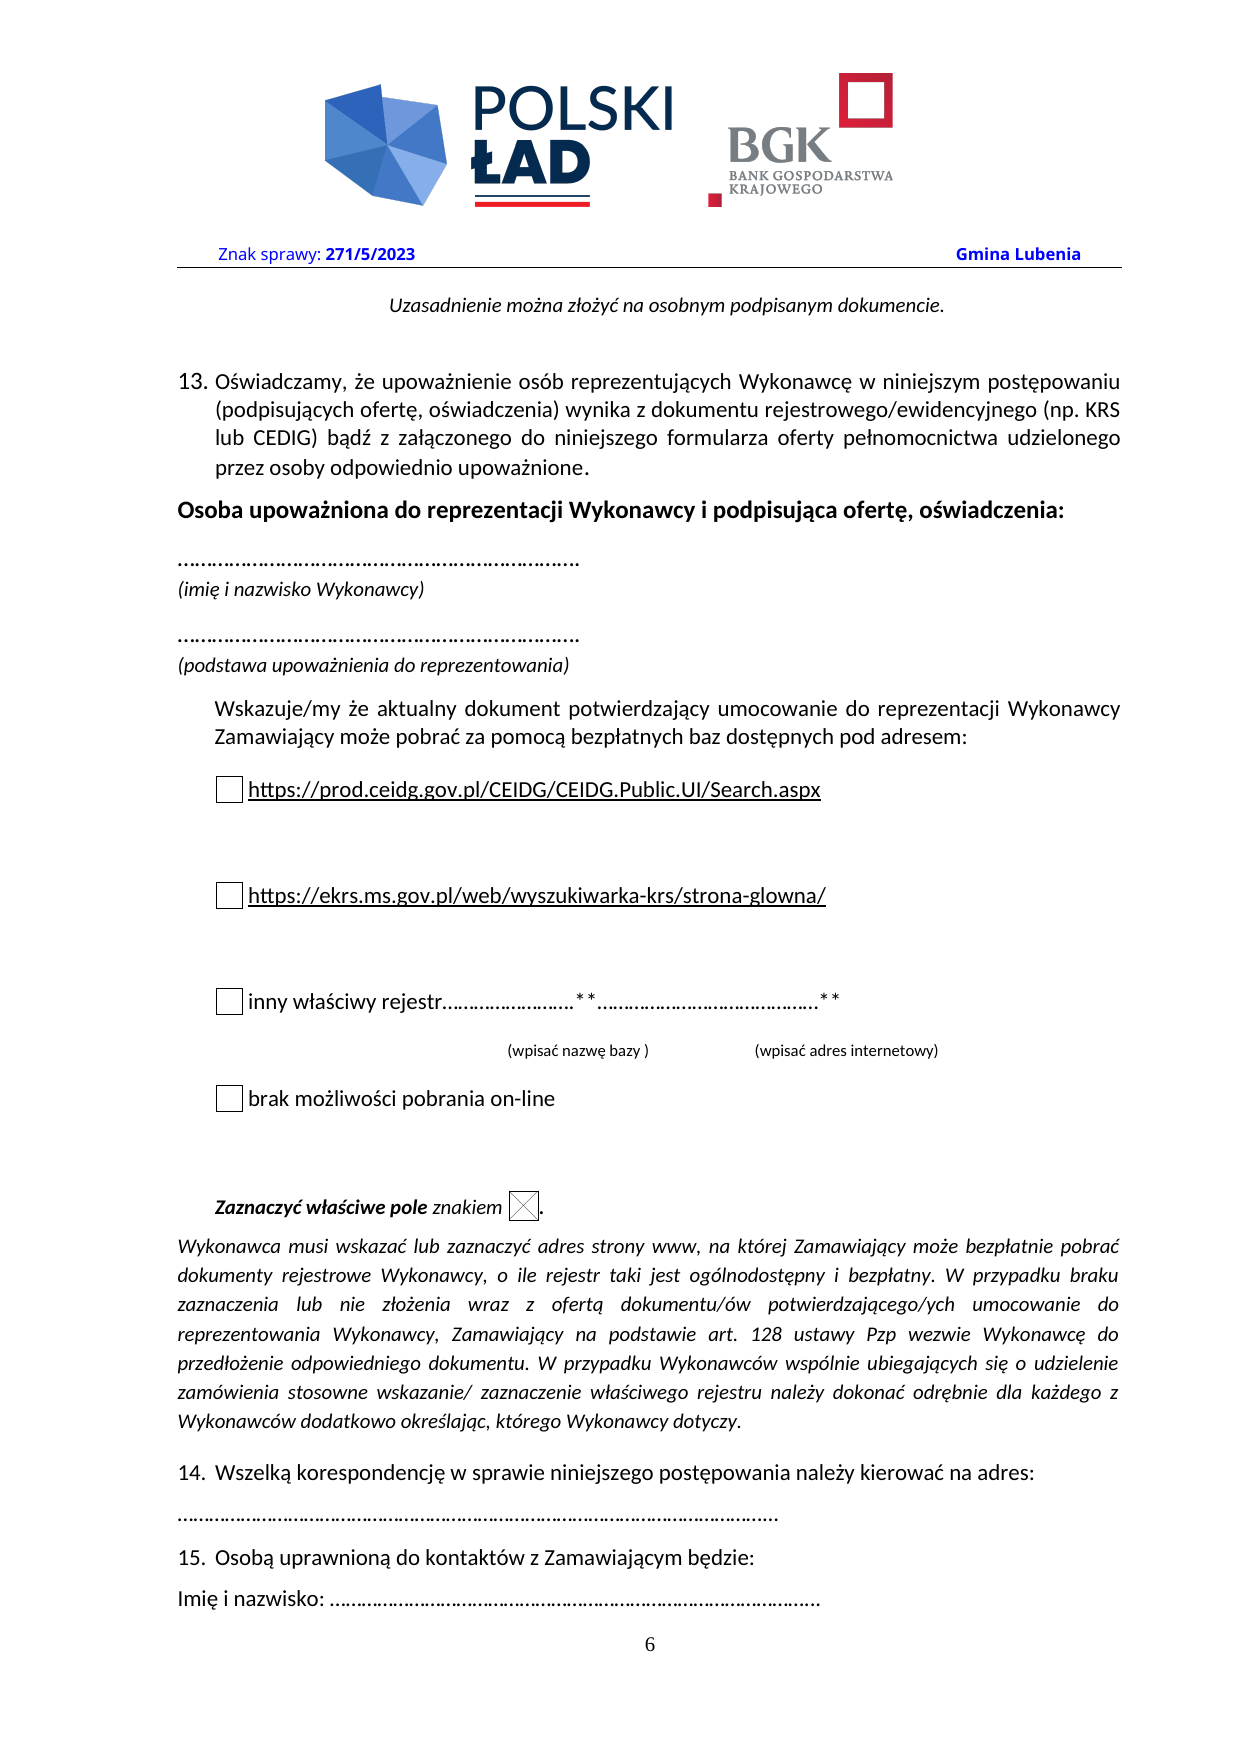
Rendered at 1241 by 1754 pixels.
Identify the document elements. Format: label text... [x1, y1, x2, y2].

text Osoba upoważniona do reprezentacji Wykonawcy i podpisująca ofertę, oświadczenia: [177, 494, 1122, 525]
text ……………………………………………………………. (imię i nazwisko Wykonawcy) [177, 542, 1122, 602]
text inny właściwy rejestr…………………….**……………………………………** [215, 987, 1122, 1015]
picture [708, 73, 893, 207]
picture [325, 84, 672, 207]
text Imię i nazwisko: ………………………………………………………………………………... [177, 1584, 1122, 1612]
text https://ekrs.ms.gov.pl/web/wyszukiwarka-krs/strona-glowna/ [215, 881, 1122, 909]
text Wykonawca musi wskazać lub zaznaczyć adres strony www, na której Zamawiający może bezpłatnie pobrać dokumenty rejestrowe Wykonawcy, o ile rejestr taki jest ogólnodostępny i bezpłatny. W przypadku braku zaznaczenia lub nie złożenia wraz z ofertą dokumentu/ów potwierdzającego/ych umocowanie do reprezentowania Wykonawcy, Zamawiający na podstawie art. 128 ustawy Pzp wezwie Wykonawcę do przedłożenie odpowiedniego dokumentu. W przypadku Wykonawców wspólnie ubiegających się o udzielenie zamówienia stosowne wskazanie/ zaznaczenie właściwego rejestru należy dokonać odrębnie dla każdego z Wykonawców dodatkowo określając, którego Wykonawcy dotyczy. [177, 1233, 1122, 1434]
text Uzasadnienie można złożyć na osobnym podpisanym dokumencie. [214, 292, 1122, 317]
text …………………………………………………………………………………………………... [177, 1499, 1122, 1527]
text brak możliwości pobrania on-line [215, 1084, 1122, 1112]
text (wpisać nazwę bazy ) (wpisać adres internetowy) [215, 1040, 1122, 1060]
list Wszelką korespondencję w sprawie niniejszego postępowania należy kierować na adres: [177, 1458, 1122, 1486]
text ……………………………………………………………. (podstawa upoważnienia do reprezentowania) [177, 618, 1122, 678]
text Wskazuje/my że aktualny dokument potwierdzający umocowanie do reprezentacji Wykonawcy Zamawiający może pobrać za pomocą bezpłatnych baz dostępnych pod adresem: [214, 694, 1122, 750]
text Zaznaczyć właściwe pole znakiem . [215, 1190, 1122, 1221]
list Oświadczamy, że upoważnienie osób reprezentujących Wykonawcę w niniejszym postępowaniu (podpisujących ofertę, oświadczenia) wynika z dokumentu rejestrowego/ewidencyjnego (np. KRS lub CEDIG) bądź z załączonego do niniejszego formularza oferty pełnomocnictwa udzielonego przez osoby odpowiednio upoważnione. [177, 365, 1122, 482]
list Osobą uprawnioną do kontaktów z Zamawiającym będzie: [177, 1543, 1122, 1571]
text https://prod.ceidg.gov.pl/CEIDG/CEIDG.Public.UI/Search.aspx [215, 775, 1122, 803]
